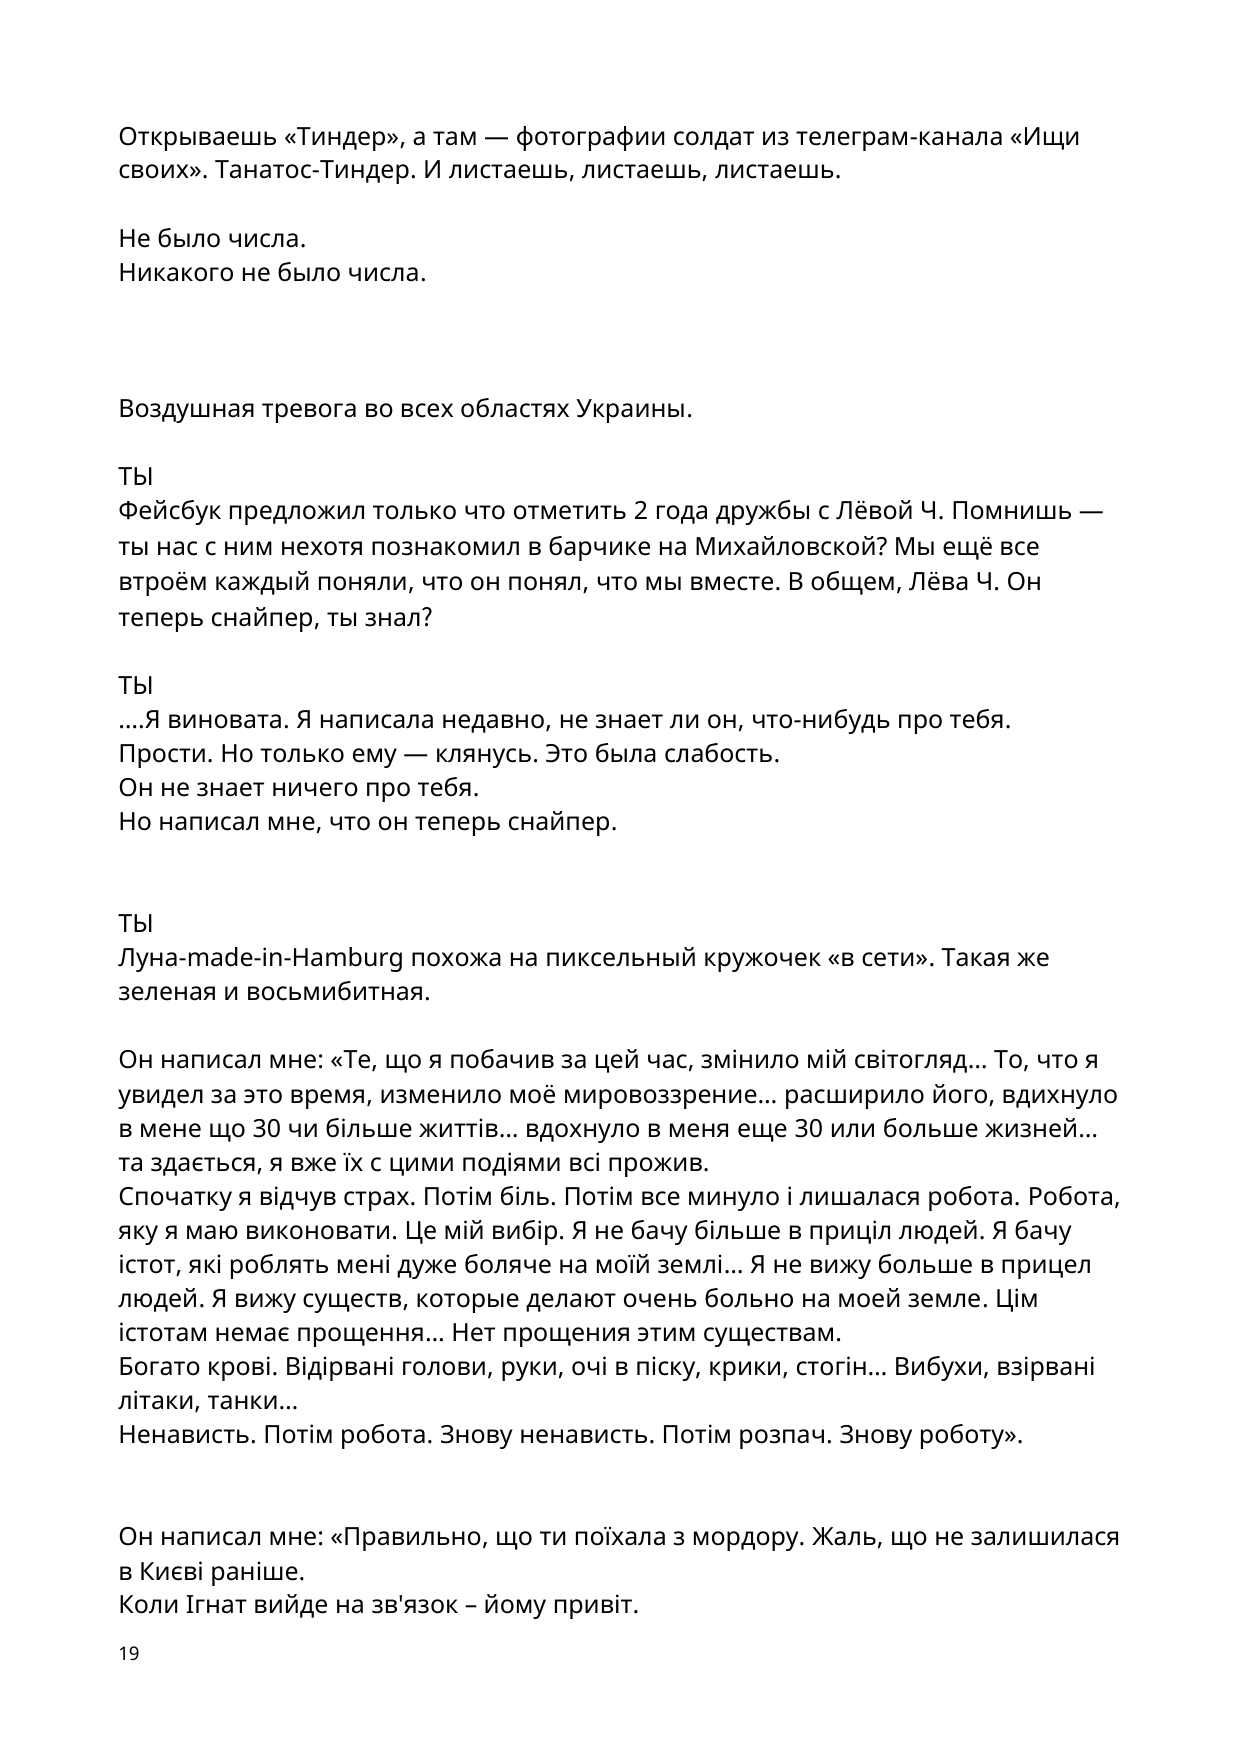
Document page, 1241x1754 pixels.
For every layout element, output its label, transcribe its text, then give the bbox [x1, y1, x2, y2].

text ТЫ [118, 667, 1122, 702]
text Прости. Но только ему — клянусь. Это была слабость. [118, 736, 1122, 770]
text Луна-made-in-Hamburg похожа на пиксельный кружочек «в сети». Такая же зеленая и восьмибитная. [118, 940, 1122, 1008]
text Воздушная тревога во всех областях Украины. [118, 391, 1122, 425]
text ТЫ [118, 459, 1122, 493]
text Не было числа. [118, 220, 1122, 254]
text Открываешь «Тиндер», а там — фотографии солдат из телеграм-канала «Ищи своих». Танатос-Тиндер. И листаешь, листаешь, листаешь. [118, 118, 1122, 186]
text Фейсбук предложил только что отметить 2 года дружбы с Лёвой Ч. Помнишь — ты нас с ним нехотя познакомил в барчике на Михайловской? Мы ещё все втроём каждый поняли, что он понял, что мы вместе. В общем, Лёва Ч. Он теперь снайпер, ты знал? [118, 493, 1122, 633]
text Спочатку я відчув страх. Потім біль. Потім все минуло і лишалася робота. Робота, яку я маю виконовати. Це мій вибір. Я не бачу більше в приціл людей. Я бачу істот, які роблять мені дуже боляче на моїй землі… Я не вижу больше в прицел людей. Я вижу существ, которые делают очень больно на моей земле. Цім істотам немає прощення… Нет прощения этим существам. [118, 1178, 1122, 1349]
text Богато крові. Відірвані голови, руки, очі в піску, крики, стогін… Вибухи, взірвані літаки, танки… [118, 1349, 1122, 1417]
text Он написал мне: «Правильно, що ти поїхала з мордору. Жаль, що не залишилася в Києві раніше. [118, 1519, 1122, 1587]
text ….Я виновата. Я написала недавно, не знает ли он, что-нибудь про тебя. [118, 702, 1122, 736]
text Коли Iгнат вийде на зв'язок – йому привіт. [118, 1587, 1122, 1621]
text Он не знает ничего про тебя. [118, 770, 1122, 804]
text Ненависть. Потім робота. Знову ненависть. Потім розпач. Знову роботу». [118, 1417, 1122, 1451]
text Но написал мне, что он теперь снайпер. [118, 804, 1122, 838]
text Он написал мне: «Те, що я побачив за цей час, змінило мій світогляд… То, что я увидел за это время, изменило моё мировоззрение… расширило його, вдихнуло в мене що 30 чи більше життів… вдохнуло в меня еще 30 или больше жизней… та здається, я вже їх с цими подіями всі прожив. [118, 1042, 1122, 1178]
text Никакого не было числа. [118, 254, 1122, 288]
text ТЫ [118, 906, 1122, 940]
